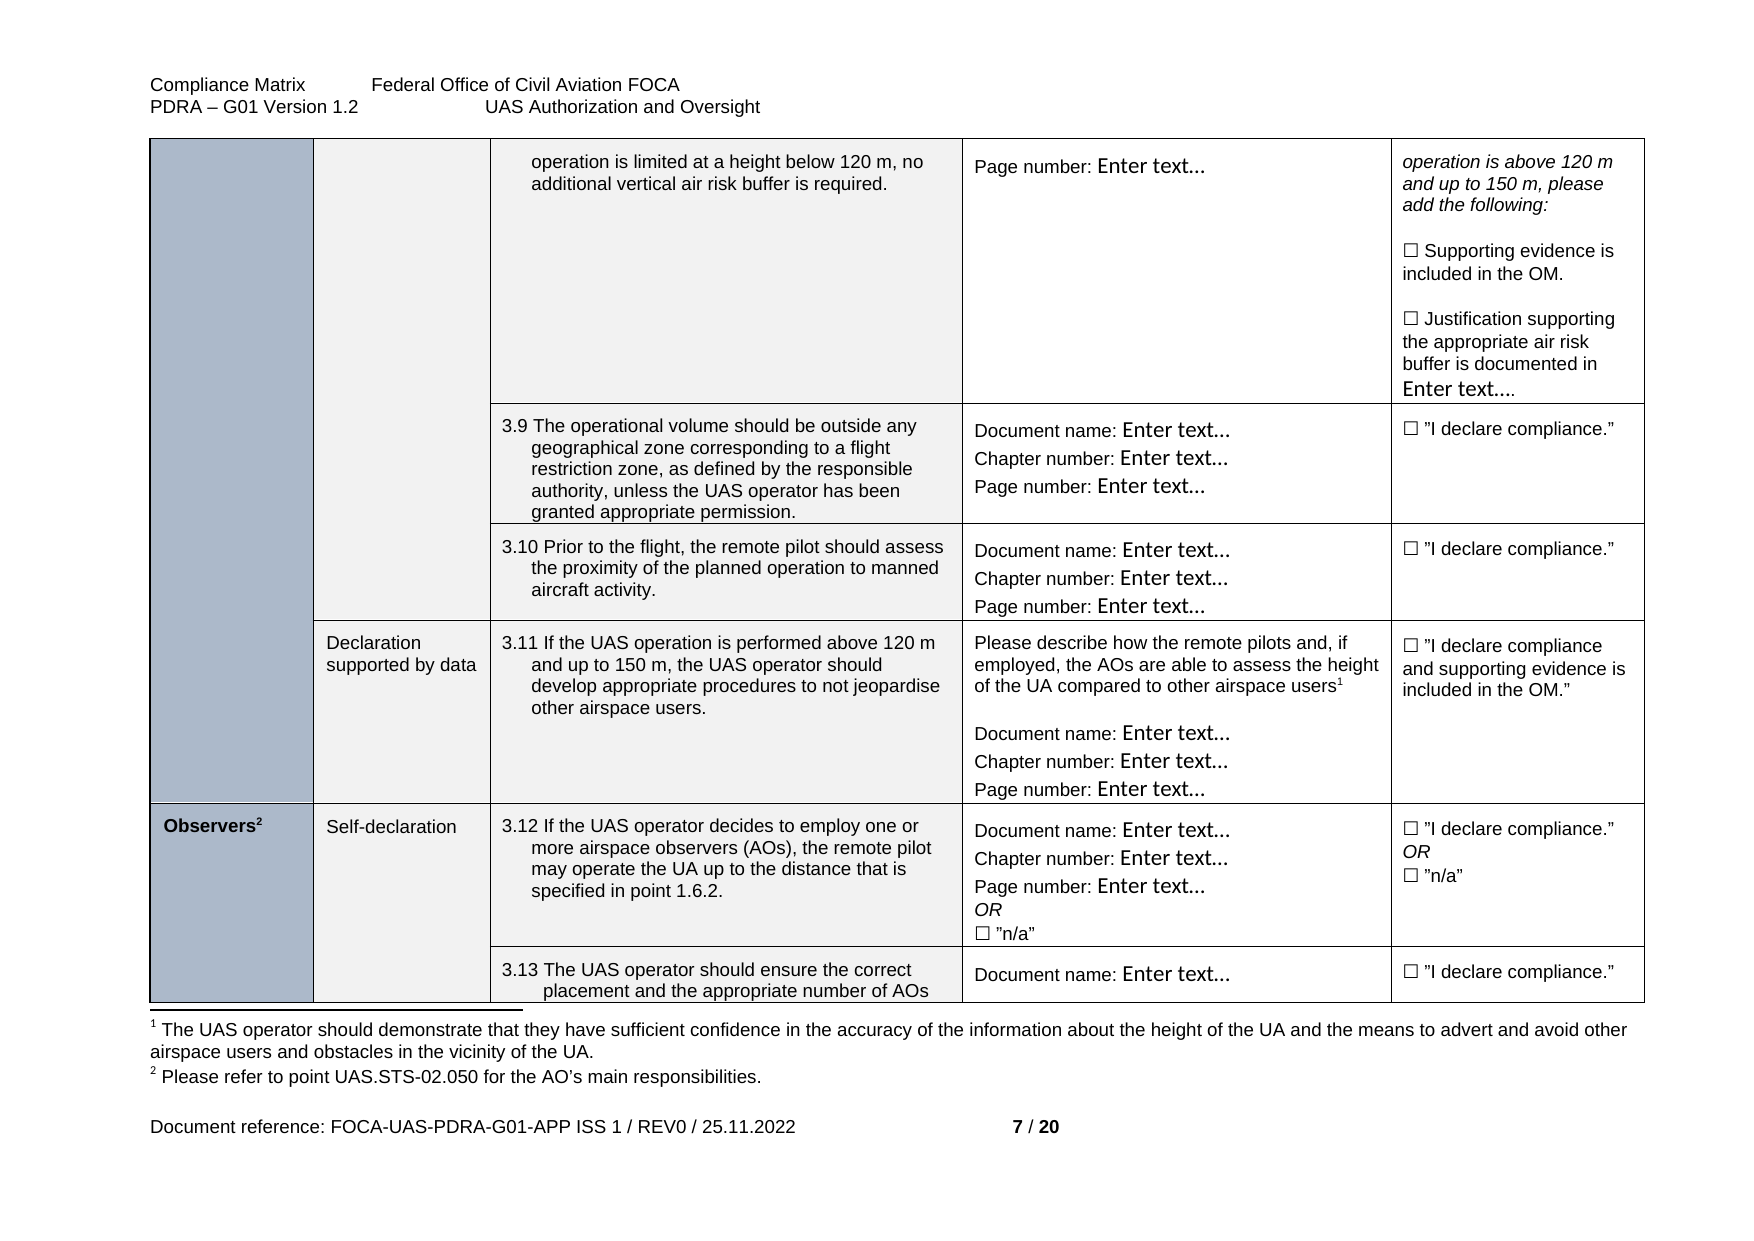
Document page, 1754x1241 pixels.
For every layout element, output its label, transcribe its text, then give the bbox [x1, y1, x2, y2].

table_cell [491, 947, 962, 1002]
table_cell 3.10 Prior to the flight, the remote pilot should assess the proximity of the planned operation to manned aircraft activity. [491, 524, 962, 619]
table_cell Observers [151, 804, 313, 946]
table_cell ”I declare compliance and supporting evidence is included in the OM.” [1392, 621, 1644, 802]
table_cell Please describe how the remote pilots and, if employed, the AOs are able to assess the height of the UA compared to other airspace users Document name: Chapter number: Page number: [963, 621, 1391, 802]
table_cell 3.11 If the UAS operation is performed above 120 m and up to 150 m, the UAS operator should develop appropriate procedures to not jeopardise other airspace users. [491, 621, 962, 802]
table_cell Document name: Chapter number: Page number: [963, 524, 1391, 619]
table_cell 3.12 If the UAS operator decides to employ one or more airspace observers (AOs), the remote pilot may operate the UA up to the distance that is specified in point 1.6.2. [491, 804, 962, 946]
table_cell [1392, 947, 1644, 1002]
table_cell [314, 946, 490, 1002]
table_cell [1392, 139, 1644, 402]
table_cell ”I declare compliance.” OR ”n/a” [1392, 804, 1644, 946]
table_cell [963, 139, 1391, 402]
table_cell Document name: Chapter number: Page number: OR ”n/a” [963, 804, 1391, 946]
table_cell Declaration supported by data [314, 621, 490, 802]
table_cell Document name: Chapter number: Page number: [963, 404, 1391, 523]
table_cell ”I declare compliance.” [1392, 524, 1644, 619]
table_cell ”I declare compliance.” [1392, 404, 1644, 523]
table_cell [963, 947, 1391, 1002]
table_cell 3.9 The operational volume should be outside any geographical zone corresponding to a flight restriction zone, as defined by the responsible authority, unless the UAS operator has been granted appropriate permission. [491, 404, 962, 523]
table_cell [491, 139, 962, 402]
table_cell [151, 946, 313, 1002]
table_cell Self‐declaration [314, 804, 490, 946]
